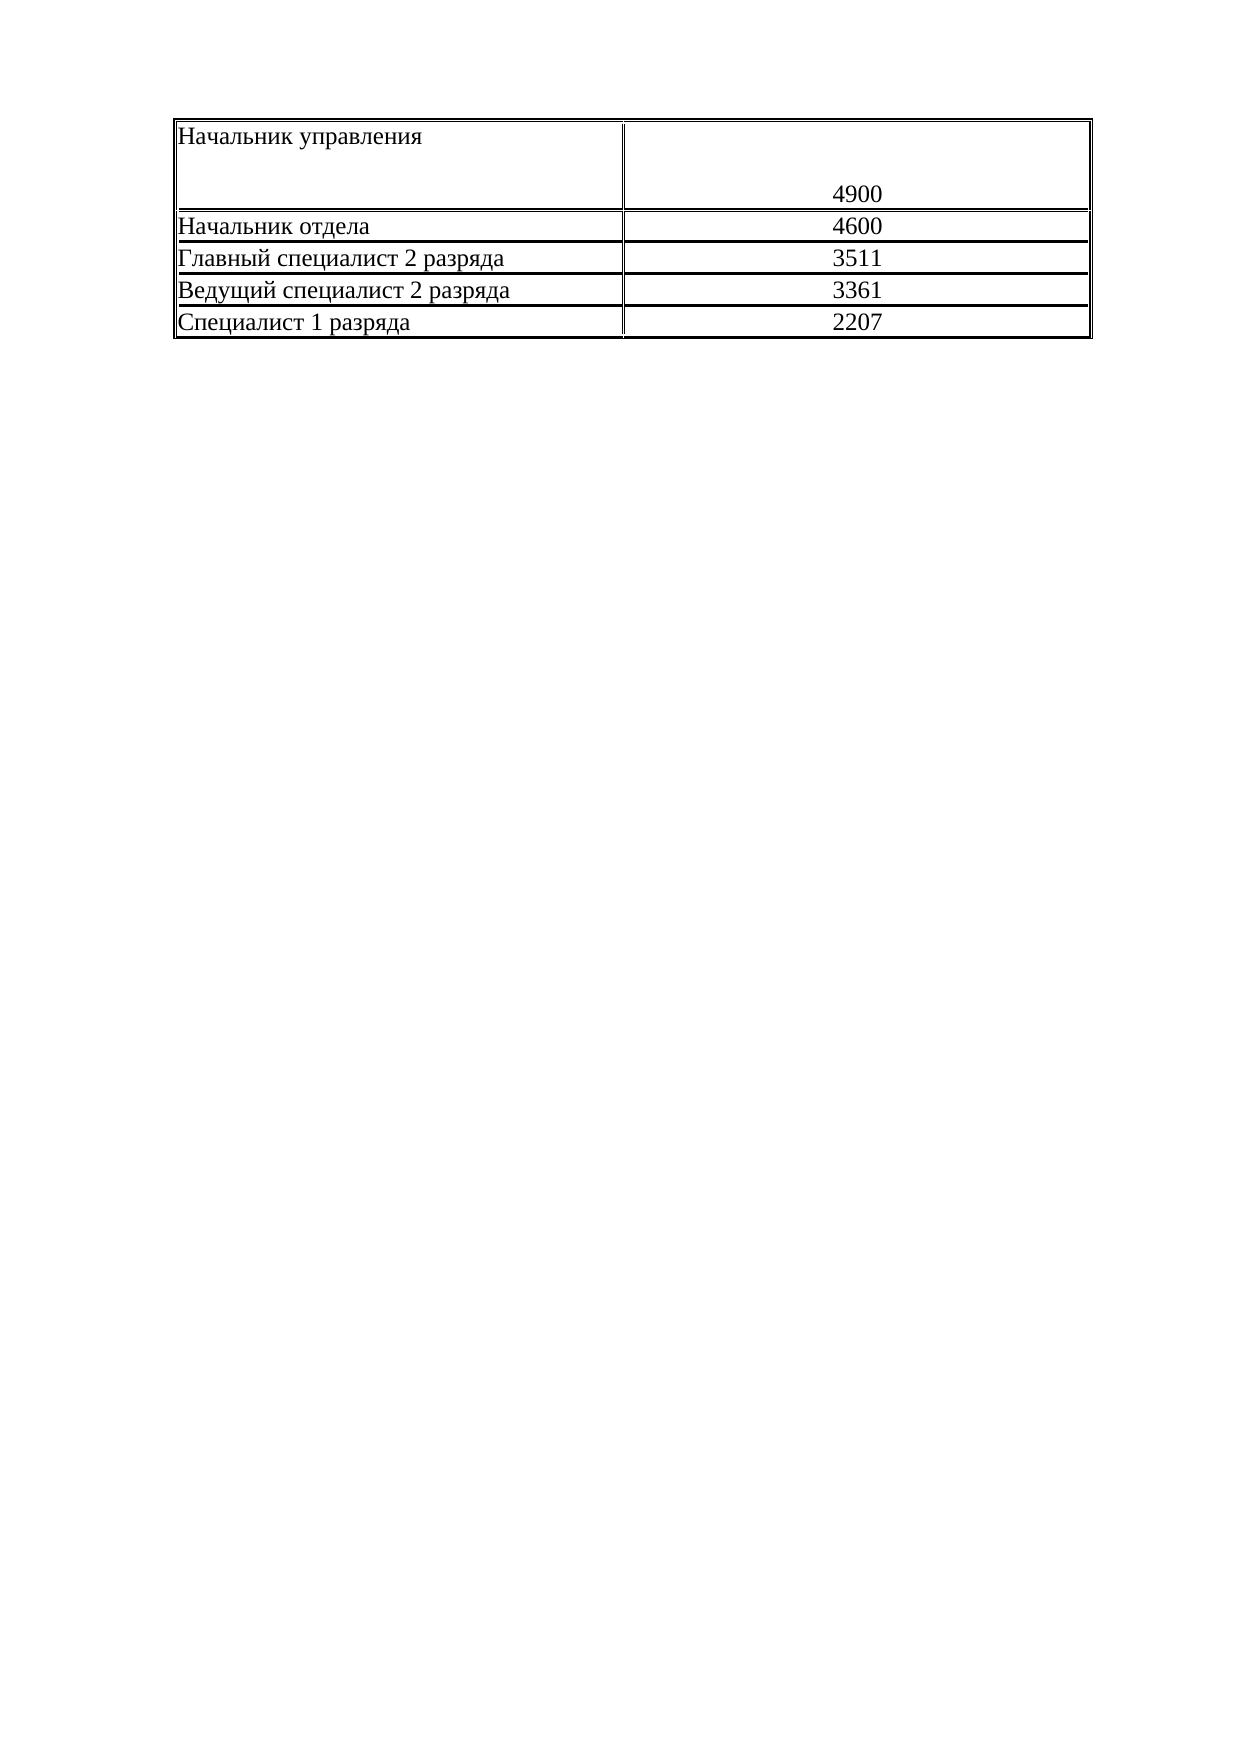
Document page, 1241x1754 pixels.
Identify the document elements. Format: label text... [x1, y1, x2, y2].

table_cell 4900 [624, 122, 1089, 208]
table_cell Ведущий специалист 2 разряда [177, 272, 622, 304]
table_cell 2207 [624, 304, 1089, 336]
table_cell Главный специалист 2 разряда [177, 240, 622, 272]
table_cell Специалист 1 разряда [177, 304, 624, 336]
table_cell 3511 [625, 240, 1089, 272]
table_cell Начальник отдела [177, 208, 622, 240]
table_cell Начальник управления [177, 122, 624, 208]
table_cell 4600 [625, 208, 1090, 240]
table_cell 3361 [625, 272, 1089, 304]
